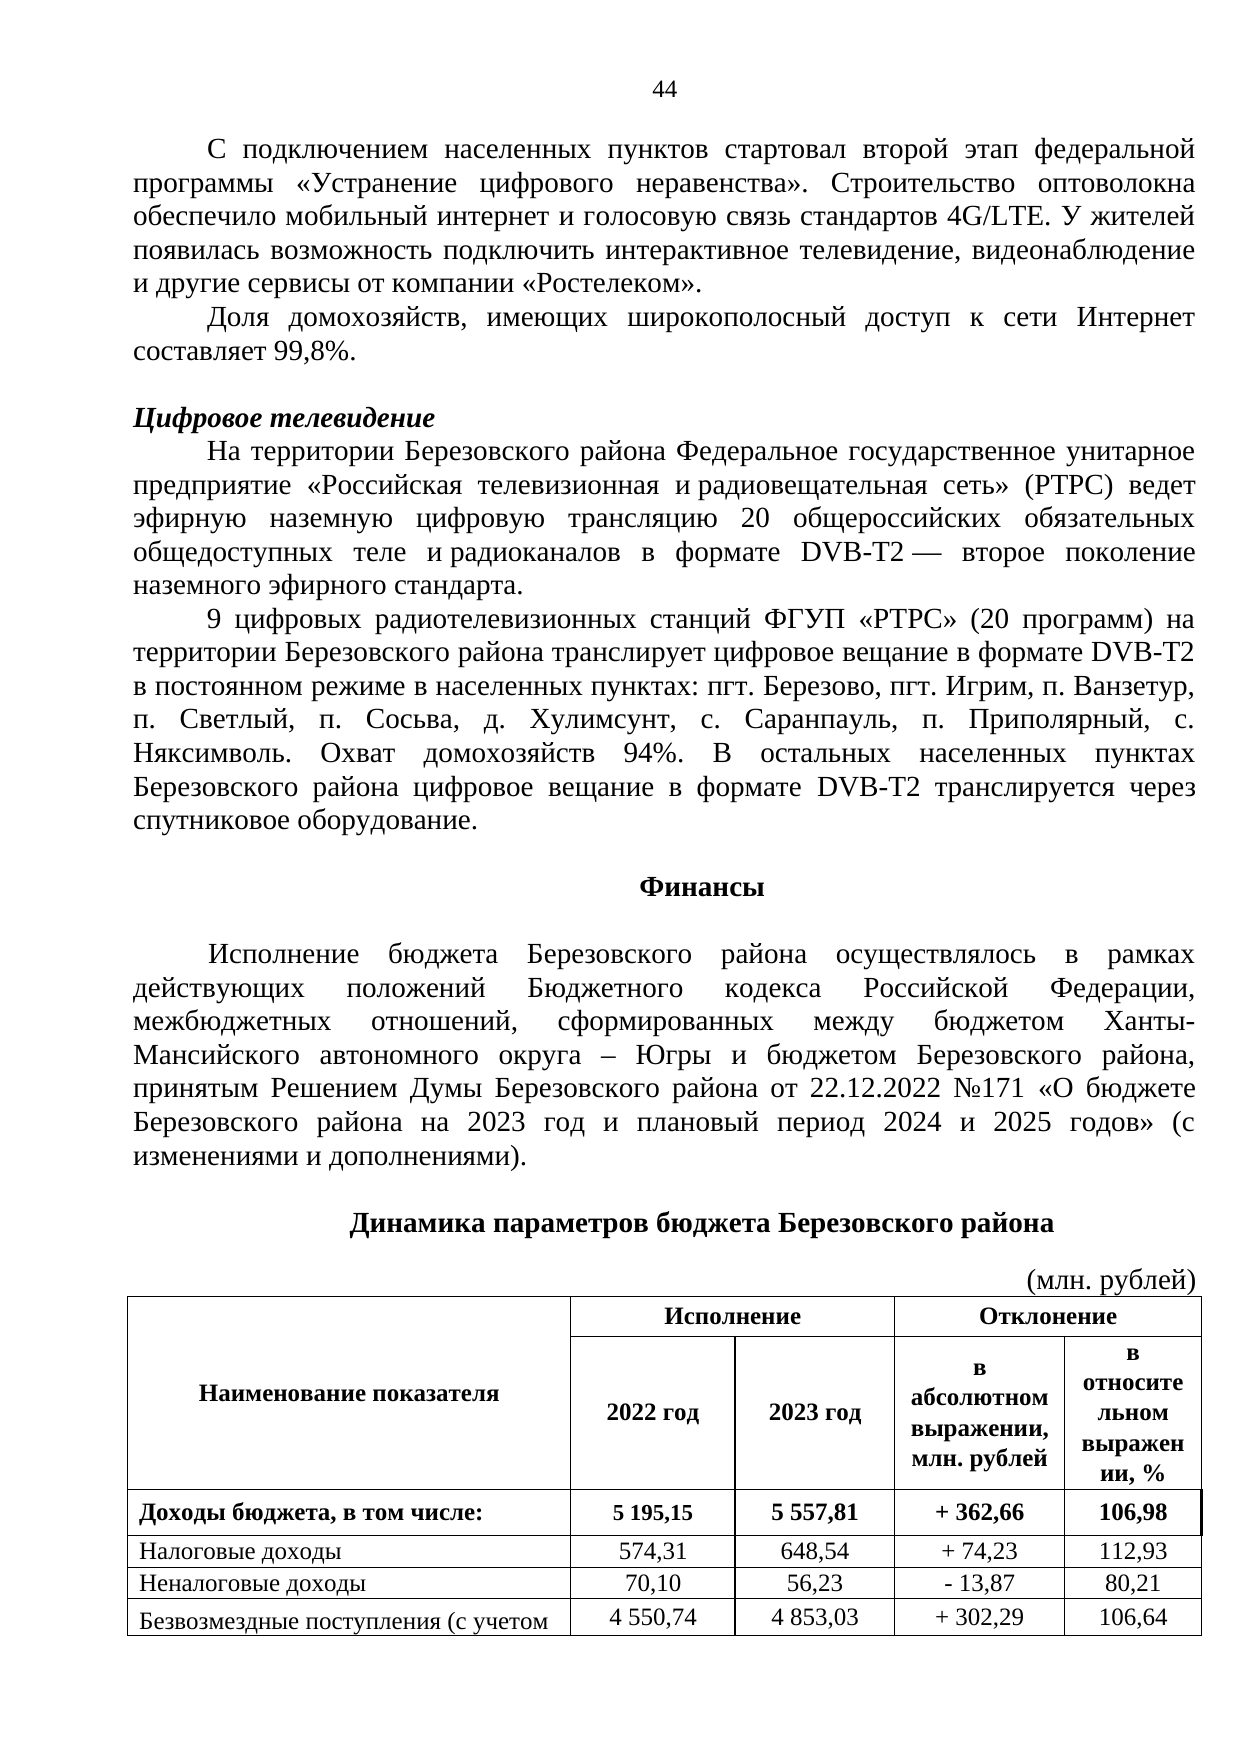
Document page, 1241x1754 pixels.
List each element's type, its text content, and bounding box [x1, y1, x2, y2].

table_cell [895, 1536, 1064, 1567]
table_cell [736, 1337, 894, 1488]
text 9 цифровых радиотелевизионных станций ФГУП «РТРС» (20 программ) на территории Березовского района транслирует цифровое вещание в формате DVB-T2 в постоянном режиме в населенных пунктах: пгт. Березово, пгт. Игрим, п. Ванзетур, п. Светлый, п. Сосьва, д. Хулимсунт, с. Саранпауль, п. Приполярный, с. Няксимволь. Охват домохозяйств 94%. В остальных населенных пунктах Березовского района цифровое вещание в формате DVB-T2 транслируется через спутниковое оборудование. [133, 601, 1196, 836]
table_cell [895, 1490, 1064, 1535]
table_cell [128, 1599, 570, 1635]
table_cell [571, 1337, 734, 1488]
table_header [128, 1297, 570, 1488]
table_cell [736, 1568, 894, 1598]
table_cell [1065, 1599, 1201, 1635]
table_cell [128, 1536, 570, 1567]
text Исполнение бюджета Березовского района осуществлялось в рамках действующих положений Бюджетного кодекса Российской Федерации, межбюджетных отношений, сформированных между бюджетом Ханты-Мансийского автономного округа – Югры и бюджетом Березовского района, принятым Решением Думы Березовского района от 22.12.2022 №171 «О бюджете Березовского района на 2023 год и плановый период 2024 и 2025 годов» (с изменениями и дополнениями). [133, 936, 1196, 1171]
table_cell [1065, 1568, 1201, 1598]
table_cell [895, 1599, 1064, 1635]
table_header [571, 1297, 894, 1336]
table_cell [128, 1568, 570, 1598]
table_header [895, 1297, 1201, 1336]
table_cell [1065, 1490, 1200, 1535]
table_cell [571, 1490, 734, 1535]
text Динамика параметров бюджета Березовского района [133, 1205, 1196, 1238]
text Финансы [133, 869, 1196, 903]
text (млн. рублей) [133, 1262, 1196, 1296]
text На территории Березовского района Федеральное государственное унитарное предприятие «Российская телевизионная и радиовещательная сеть» (РТРС) ведет эфирную наземную цифровую трансляцию 20 общероссийских обязательных общедоступных теле и радиоканалов в формате DVB-T2 — второе поколение наземного эфирного стандарта. [133, 433, 1196, 601]
text Цифровое телевидение [133, 400, 1196, 433]
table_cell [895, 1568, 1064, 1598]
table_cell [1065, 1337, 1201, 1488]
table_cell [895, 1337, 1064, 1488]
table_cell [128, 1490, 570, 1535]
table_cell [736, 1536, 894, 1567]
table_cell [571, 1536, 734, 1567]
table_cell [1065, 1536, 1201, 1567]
text Доля домохозяйств, имеющих широкополосный доступ к сети Интернет составляет 99,8%. [133, 299, 1196, 366]
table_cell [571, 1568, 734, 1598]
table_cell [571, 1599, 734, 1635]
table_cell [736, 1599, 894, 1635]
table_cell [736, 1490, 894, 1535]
text С подключением населенных пунктов стартовал второй этап федеральной программы «Устранение цифрового неравенства». Строительство оптоволокна обеспечило мобильный интернет и голосовую связь стандартов 4G/LTE. У жителей появилась возможность подключить интерактивное телевидение, видеонаблюдение и другие сервисы от компании «Ростелеком». [133, 131, 1196, 299]
